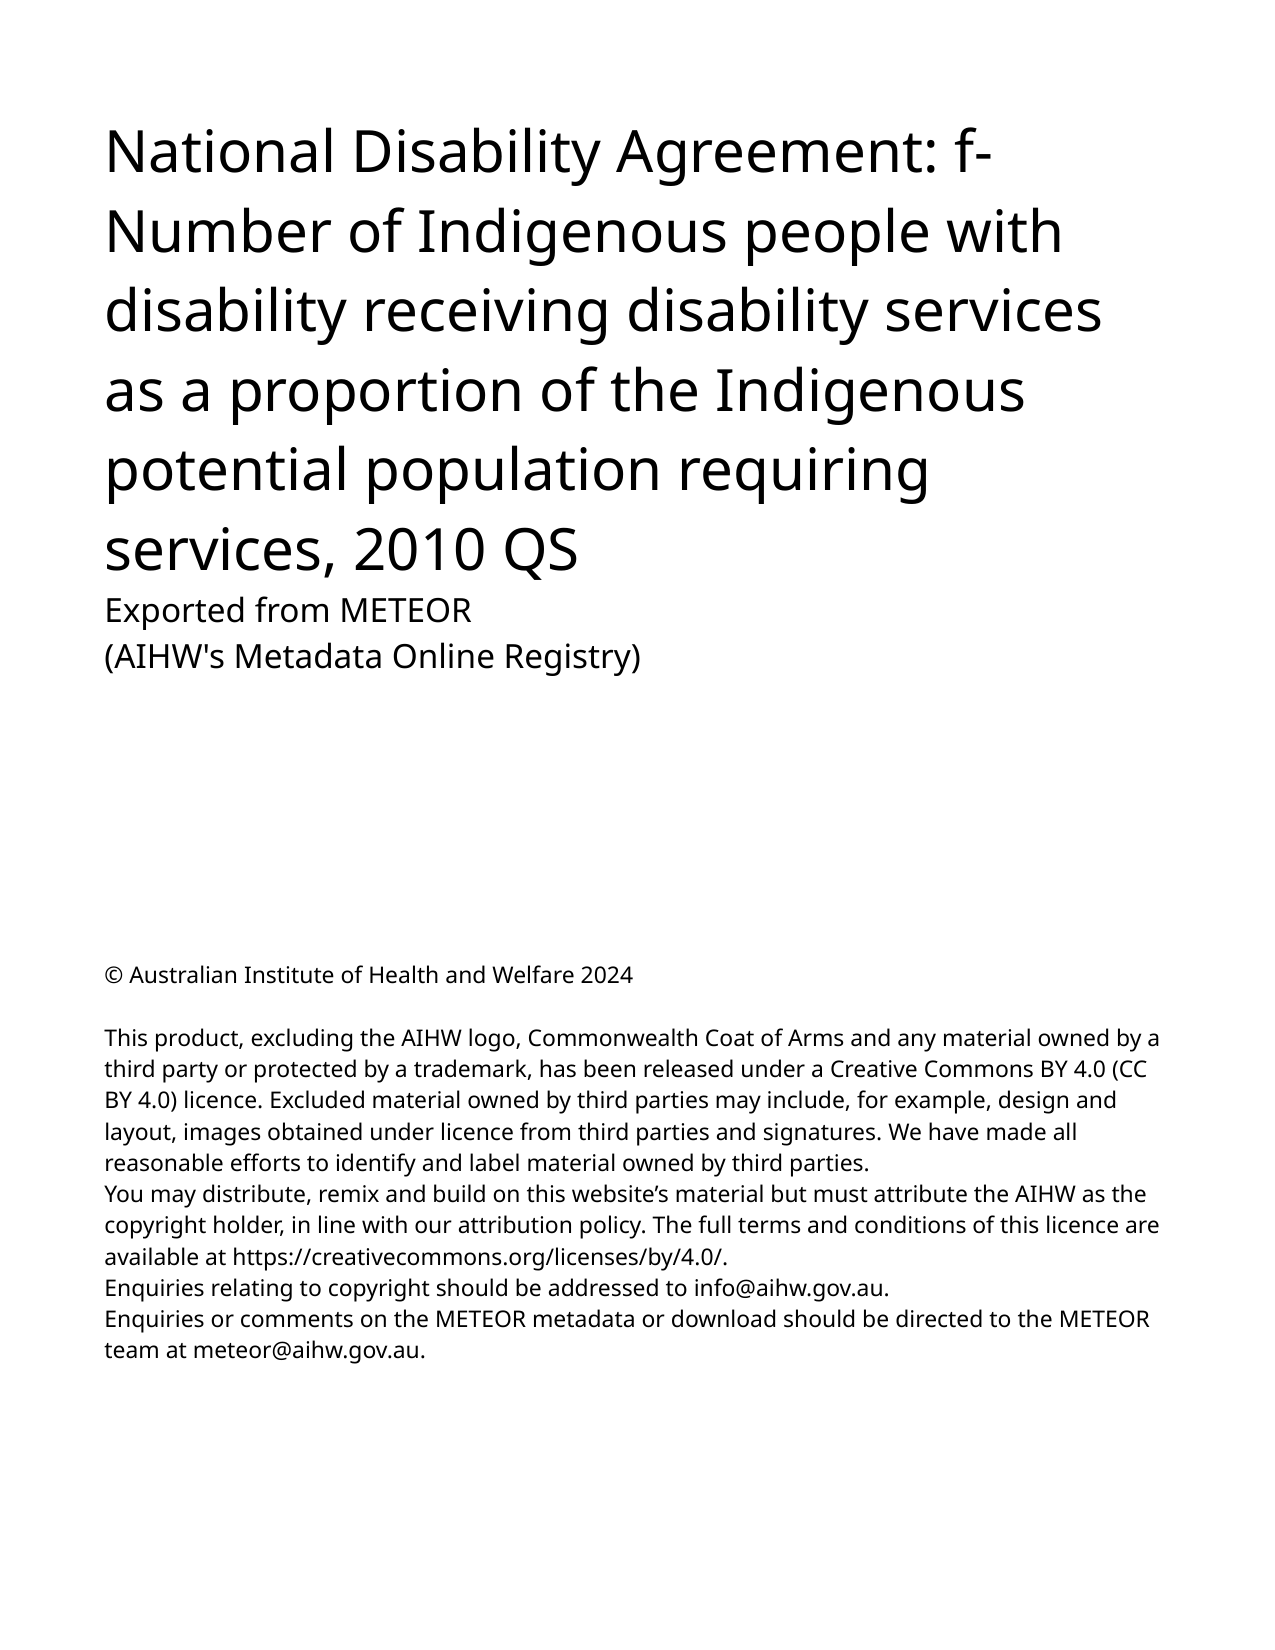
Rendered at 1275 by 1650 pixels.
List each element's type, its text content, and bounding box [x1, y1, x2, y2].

text You may distribute, remix and build on this website’s material but must attribute the AIHW as the copyright holder, in line with our attribution policy. The full terms and conditions of this licence are available at https://creativecommons.org/licenses/by/4.0/. [104, 1178, 1171, 1272]
text Enquiries or comments on the METEOR metadata or download should be directed to the METEOR team at meteor@aihw.gov.au. [104, 1303, 1171, 1366]
text © Australian Institute of Health and Welfare 2024 [104, 959, 1171, 991]
subtitle (AIHW's Metadata Online Registry) [104, 633, 1171, 678]
text This product, excluding the AIHW logo, Commonwealth Coat of Arms and any material owned by a third party or protected by a trademark, has been released under a Creative Commons BY 4.0 (CC BY 4.0) licence. Excluded material owned by third parties may include, for example, design and layout, images obtained under licence from third parties and signatures. We have made all reasonable efforts to identify and label material owned by third parties. [104, 1022, 1171, 1178]
title National Disability Agreement: f-Number of Indigenous people with disability receiving disability services as a proportion of the Indigenous potential population requiring services, 2010 QS [104, 110, 1171, 587]
text Enquiries relating to copyright should be addressed to info@aihw.gov.au. [104, 1272, 1171, 1303]
subtitle Exported from METEOR [104, 587, 1171, 633]
